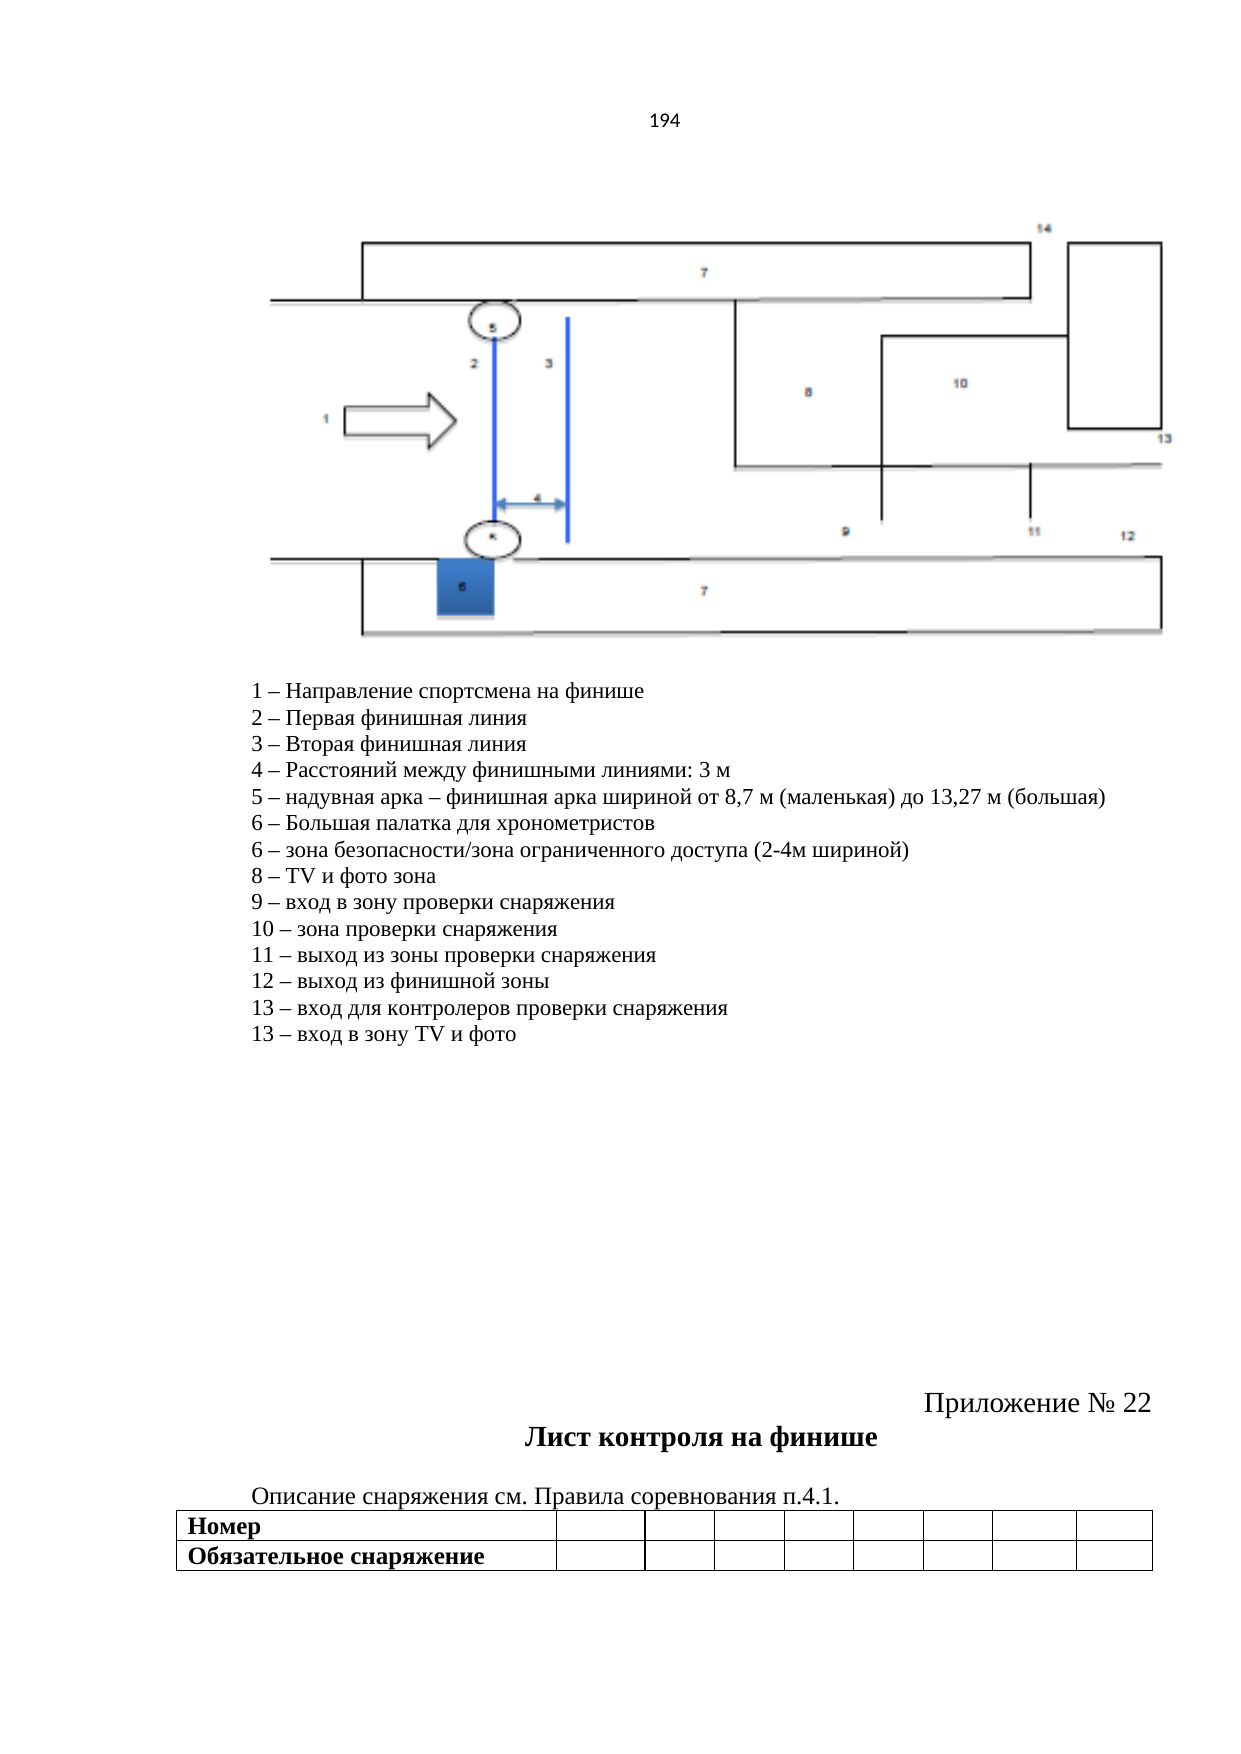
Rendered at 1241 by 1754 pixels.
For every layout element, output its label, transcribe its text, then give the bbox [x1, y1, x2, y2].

text 8 – TV и фото зона [177, 862, 1152, 888]
text 2 – Первая финишная линия [177, 704, 1152, 730]
text 11 – выход из зоны проверки снаряжения [177, 941, 1152, 967]
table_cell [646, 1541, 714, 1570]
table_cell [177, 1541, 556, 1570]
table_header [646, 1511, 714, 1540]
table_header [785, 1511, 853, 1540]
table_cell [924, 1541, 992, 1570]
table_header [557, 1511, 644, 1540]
text 12 – выход из финишной зоны [177, 967, 1152, 994]
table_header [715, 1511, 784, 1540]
text 10 – зона проверки снаряжения [177, 915, 1152, 941]
text 13 – вход в зону TV и фото [177, 1020, 1152, 1046]
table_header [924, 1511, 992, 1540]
text 5 – надувная арка – финишная арка шириной от 8,7 м (маленькая) до 13,27 м (большая) [177, 783, 1152, 809]
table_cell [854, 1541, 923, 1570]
text 4 – Расстояний между финишными линиями: 3 м [177, 757, 1152, 783]
text 9 – вход в зону проверки снаряжения [177, 888, 1152, 915]
text Лист контроля на финише [177, 1419, 1152, 1453]
text 6 – зона безопасности/зона ограниченного доступа (2-4м шириной) [177, 836, 1152, 862]
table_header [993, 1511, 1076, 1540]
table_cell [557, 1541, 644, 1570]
text 1 – Направление спортсмена на финише [177, 677, 1152, 704]
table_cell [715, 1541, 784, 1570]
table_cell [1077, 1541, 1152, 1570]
text Описание снаряжения см. Правила соревнования п.4.1. [177, 1481, 1152, 1510]
subtitle Приложение № 22 [177, 1386, 1152, 1419]
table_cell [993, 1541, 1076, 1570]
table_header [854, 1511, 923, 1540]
text 6 – Большая палатка для хронометристов [177, 809, 1152, 836]
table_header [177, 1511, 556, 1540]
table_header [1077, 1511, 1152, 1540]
text 13 – вход для контролеров проверки снаряжения [177, 994, 1152, 1020]
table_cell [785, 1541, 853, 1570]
text 3 – Вторая финишная линия [177, 730, 1152, 757]
